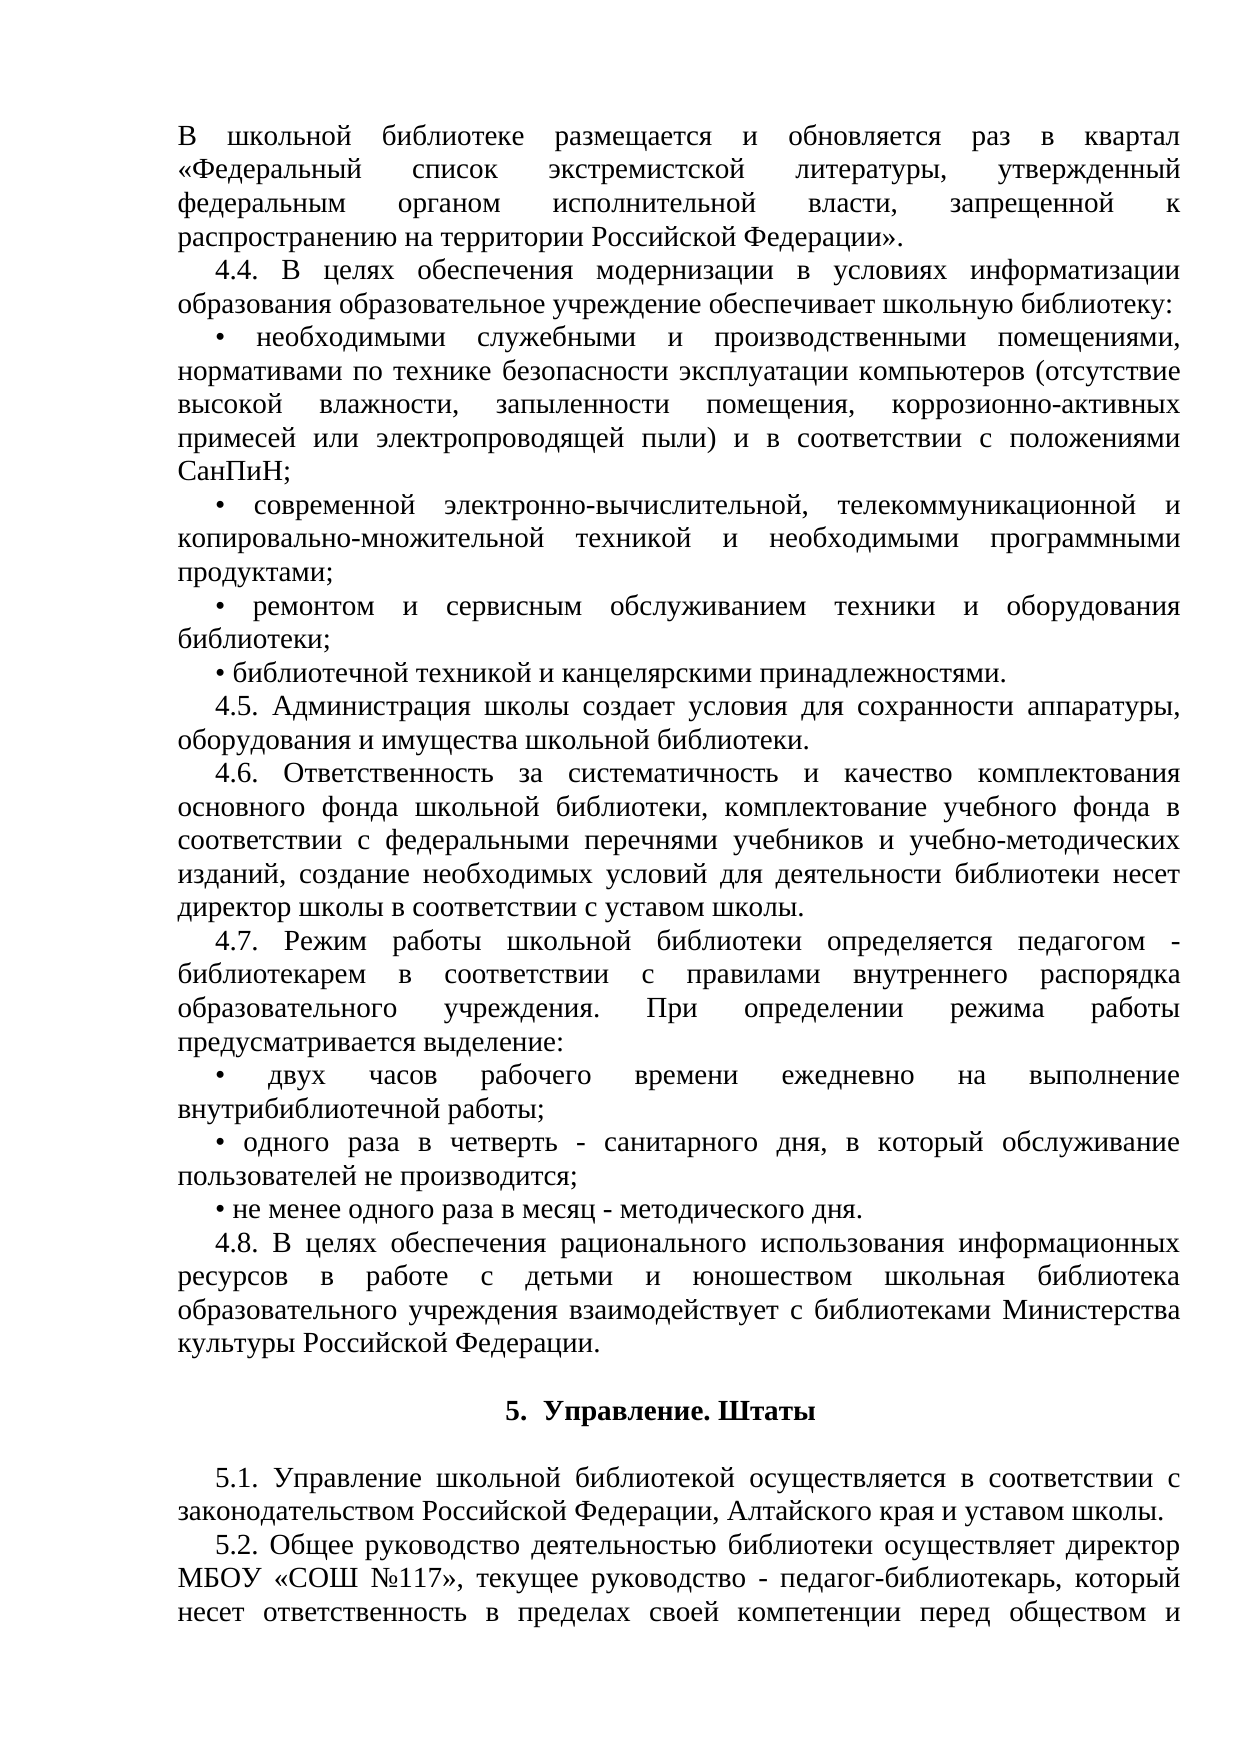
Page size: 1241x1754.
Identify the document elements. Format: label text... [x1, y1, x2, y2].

text 4.6. Ответственность за систематичность и качество комплектования основного фонда школьной библиотеки, комплектование учебного фонда в соответствии с федеральными перечнями учебников и учебно-методических изданий, создание необходимых условий для деятельности библиотеки несет директор школы в соответствии с уставом школы. [177, 755, 1181, 923]
text • необходимыми служебными и производственными помещениями, нормативами по технике безопасности эксплуатации компьютеров (отсутствие высокой влажности, запыленности помещения, коррозионно-активных примесей или электропроводящей пыли) и в соответствии с положениями СанПиН; [177, 319, 1181, 487]
text 4.4. В целях обеспечения модернизации в условиях информатизации образования образовательное учреждение обеспечивает школьную библиотеку: [177, 252, 1181, 319]
text • библиотечной техникой и канцелярскими принадлежностями. [177, 655, 1181, 688]
text • одного раза в четверть - санитарного дня, в который обслуживание пользователей не производится; [177, 1124, 1181, 1191]
text • ремонтом и сервисным обслуживанием техники и оборудования библиотеки; [177, 588, 1181, 655]
text 4.7. Режим работы школьной библиотеки определяется педагогом - библиотекарем в соответствии с правилами внутреннего распорядка образовательного учреждения. При определении режима работы предусматривается выделение: [177, 923, 1181, 1057]
text 4.8. В целях обеспечения рационального использования информационных ресурсов в работе с детьми и юношеством школьная библиотека образовательного учреждения взаимодействует с библиотеками Министерства культуры Российской Федерации. [177, 1225, 1181, 1359]
text • современной электронно-вычислительной, телекоммуникационной и копировально-множительной техникой и необходимыми программными продуктами; [177, 487, 1181, 588]
text • двух часов рабочего времени ежедневно на выполнение внутрибиблиотечной работы; [177, 1057, 1181, 1124]
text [177, 1527, 1181, 1627]
text 4.5. Администрация школы создает условия для сохранности аппаратуры, оборудования и имущества школьной библиотеки. [177, 688, 1181, 755]
text В школьной библиотеке размещается и обновляется раз в квартал «Федеральный список экстремистской литературы, утвержденный федеральным органом исполнительной власти, запрещенной к распространению на территории Российской Федерации». [177, 118, 1181, 252]
text • не менее одного раза в месяц - методического дня. [177, 1191, 1181, 1225]
text 5.1. Управление школьной библиотекой осуществляется в соответствии с законодательством Российской Федерации, Алтайского края и уставом школы. [177, 1460, 1181, 1527]
list Управление. Штаты [140, 1393, 1181, 1426]
